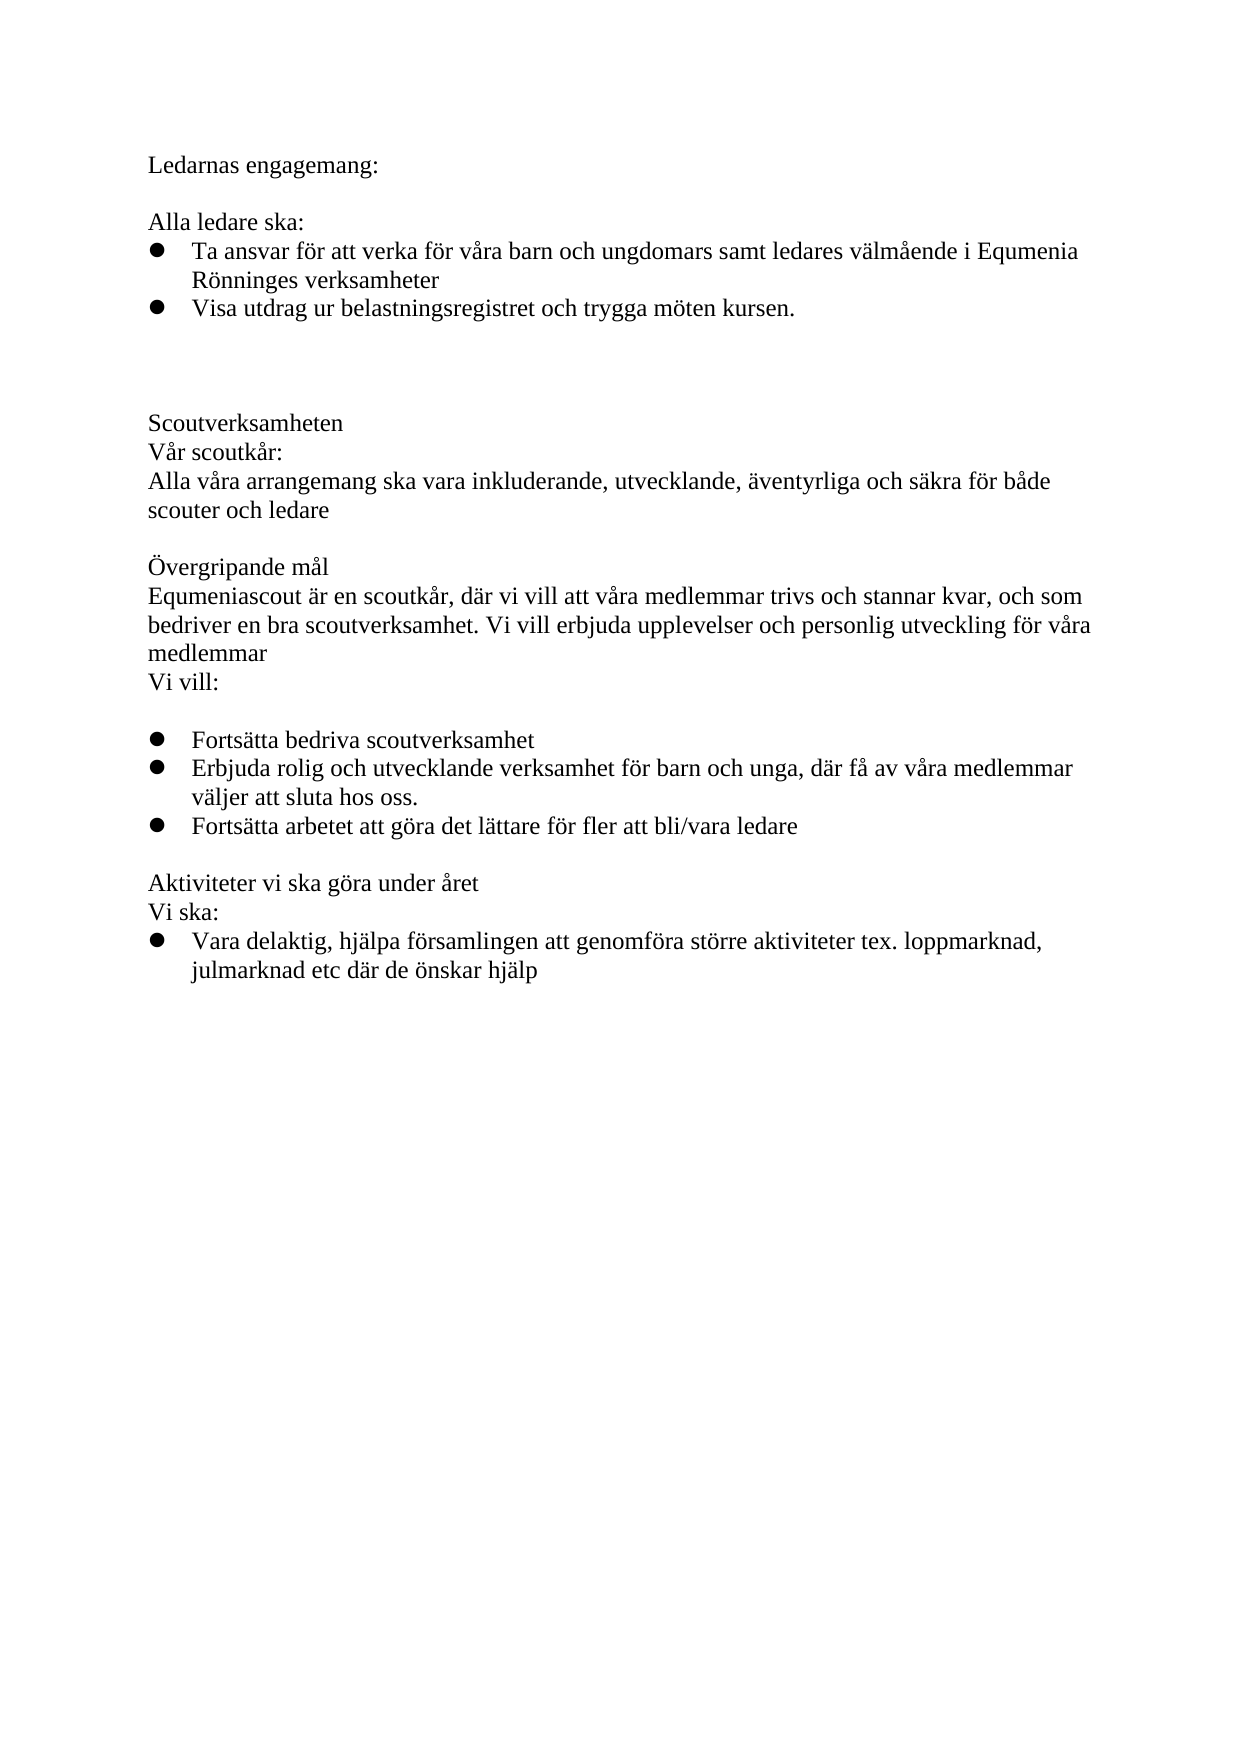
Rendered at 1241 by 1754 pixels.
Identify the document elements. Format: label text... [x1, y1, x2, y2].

list Fortsätta bedriva scoutverksamhet [148, 725, 1093, 753]
text Scoutverksamheten [148, 408, 1093, 437]
list Ta ansvar för att verka för våra barn och ungdomars samt ledares välmående i Equmenia Rönninges verksamheter [148, 236, 1093, 293]
text Ledarnas engagemang: [148, 150, 1093, 178]
text Equmeniascout är en scoutkår, där vi vill att våra medlemmar trivs och stannar kvar, och som bedriver en bra scoutverksamhet. Vi vill erbjuda upplevelser och personlig utveckling för våra medlemmar [148, 581, 1093, 667]
list Erbjuda rolig och utvecklande verksamhet för barn och unga, där få av våra medlemmar väljer att sluta hos oss. [148, 753, 1093, 811]
list Vara delaktig, hjälpa församlingen att genomföra större aktiviteter tex. loppmarknad, julmarknad etc där de önskar hjälp [148, 926, 1093, 983]
text Vi vill: [148, 667, 1093, 696]
text Övergripande mål [148, 552, 1093, 581]
text Vi ska: [148, 897, 1093, 926]
text Aktiviteter vi ska göra under året [148, 868, 1093, 897]
text Alla ledare ska: [148, 207, 1093, 236]
text Alla våra arrangemang ska vara inkluderande, utvecklande, äventyrliga och säkra för både scouter och ledare [148, 466, 1093, 523]
list Fortsätta arbetet att göra det lättare för fler att bli/vara ledare [148, 811, 1093, 840]
list Visa utdrag ur belastningsregistret och trygga möten kursen. [148, 293, 1093, 322]
text Vår scoutkår: [148, 437, 1093, 466]
